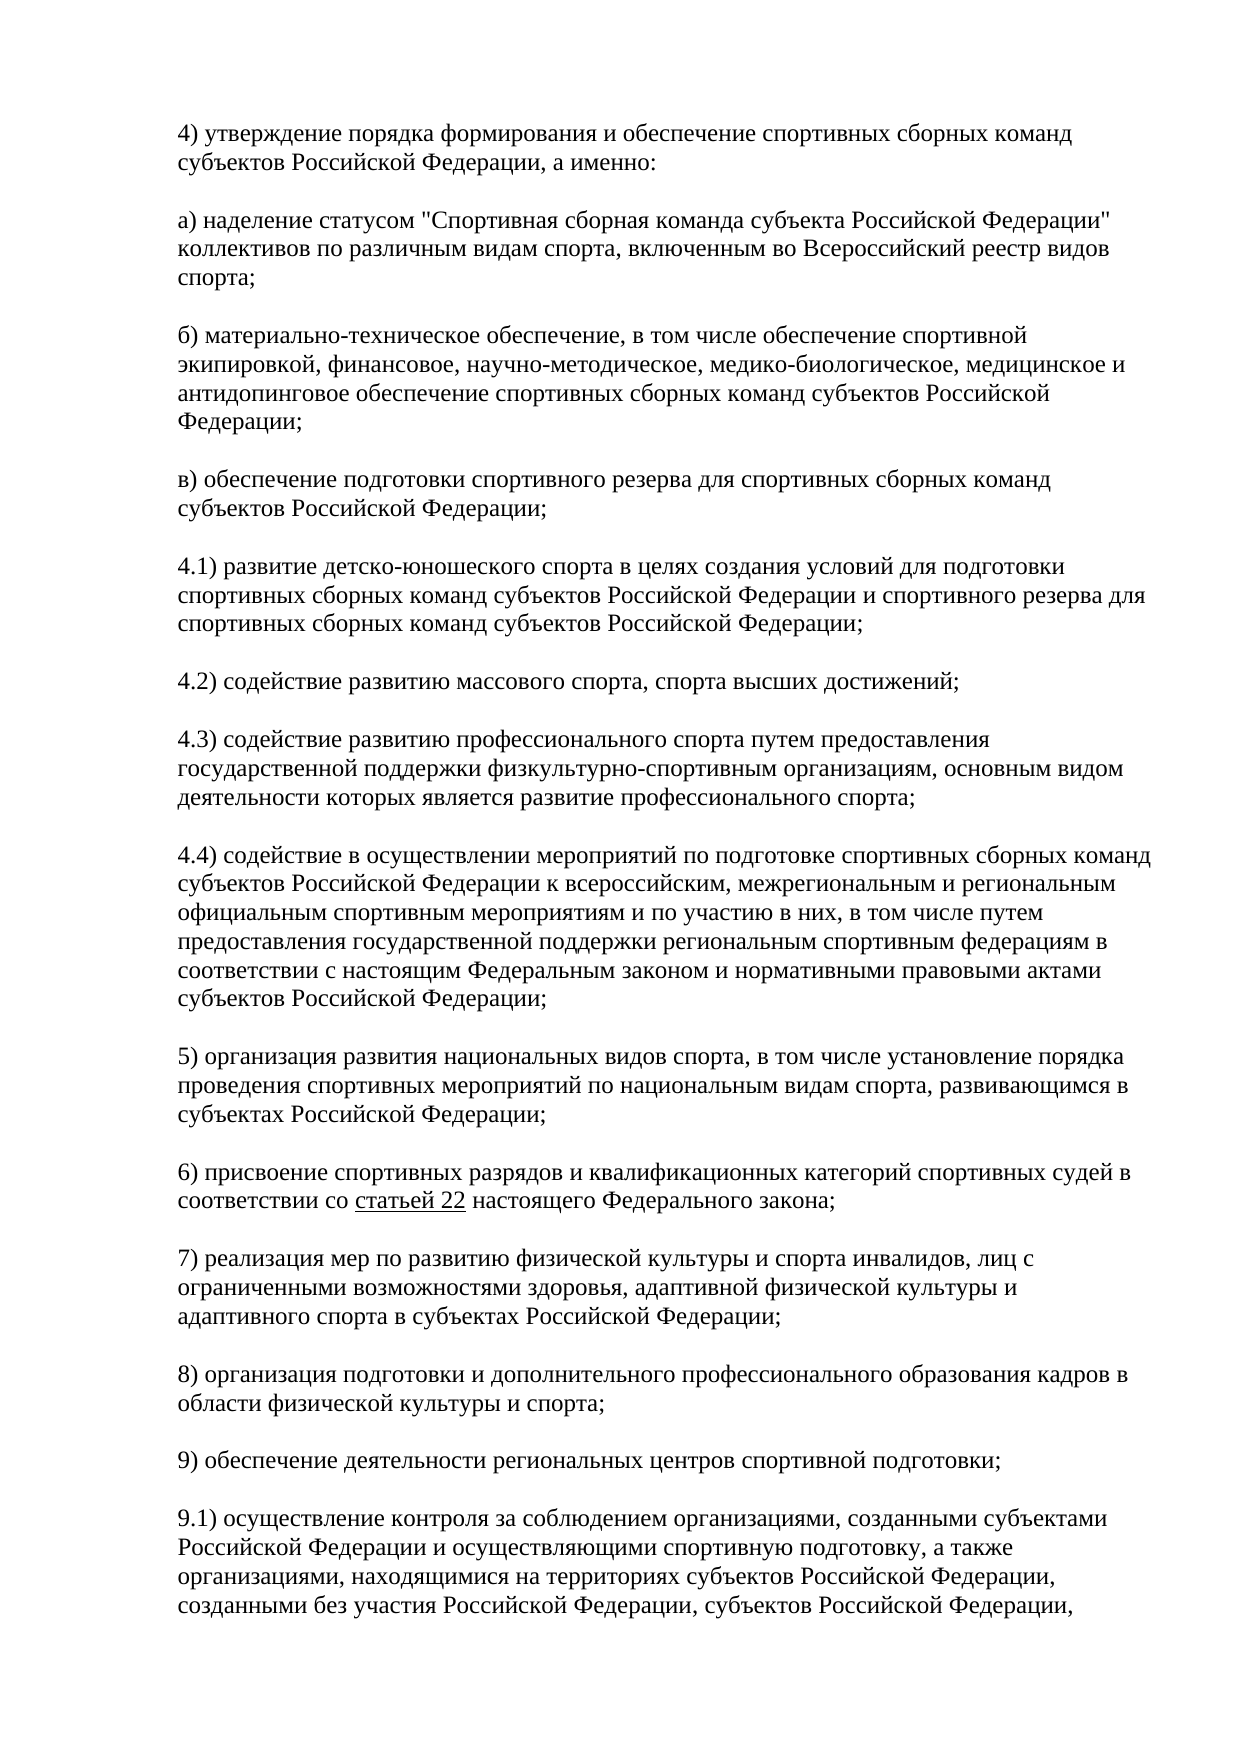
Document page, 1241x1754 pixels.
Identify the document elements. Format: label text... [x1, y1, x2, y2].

text 5) организация развития национальных видов спорта, в том числе установление порядка проведения спортивных мероприятий по национальным видам спорта, развивающимся в субъектах Российской Федерации; [177, 1041, 1152, 1128]
text 4.1) развитие детско-юношеского спорта в целях создания условий для подготовки спортивных сборных команд субъектов Российской Федерации и спортивного резерва для спортивных сборных команд субъектов Российской Федерации; [177, 551, 1152, 637]
text а) наделение статусом "Спортивная сборная команда субъекта Российской Федерации" коллективов по различным видам спорта, включенным во Всероссийский реестр видов спорта; [177, 205, 1152, 291]
text 9) обеспечение деятельности региональных центров спортивной подготовки; [177, 1446, 1152, 1474]
text 4.4) содействие в осуществлении мероприятий по подготовке спортивных сборных команд субъектов Российской Федерации к всероссийским, межрегиональным и региональным официальным спортивным мероприятиям и по участию в них, в том числе путем предоставления государственной поддержки региональным спортивным федерациям в соответствии с настоящим Федеральным законом и нормативными правовыми актами субъектов Российской Федерации; [177, 840, 1152, 1012]
text 4.2) содействие развитию массового спорта, спорта высших достижений; [177, 666, 1152, 695]
text в) обеспечение подготовки спортивного резерва для спортивных сборных команд субъектов Российской Федерации; [177, 464, 1152, 522]
text 4.3) содействие развитию профессионального спорта путем предоставления государственной поддержки физкультурно-спортивным организациям, основным видом деятельности которых является развитие профессионального спорта; [177, 724, 1152, 811]
text 8) организация подготовки и дополнительного профессионального образования кадров в области физической культуры и спорта; [177, 1359, 1152, 1416]
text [177, 1503, 1152, 1618]
text б) материально-техническое обеспечение, в том числе обеспечение спортивной экипировкой, финансовое, научно-методическое, медико-биологическое, медицинское и антидопинговое обеспечение спортивных сборных команд субъектов Российской Федерации; [177, 320, 1152, 435]
text 4) утверждение порядка формирования и обеспечение спортивных сборных команд субъектов Российской Федерации, а именно: [177, 118, 1152, 176]
text 6) присвоение спортивных разрядов и квалификационных категорий спортивных судей в соответствии со статьей 22 настоящего Федерального закона; [177, 1157, 1152, 1214]
text 7) реализация мер по развитию физической культуры и спорта инвалидов, лиц с ограниченными возможностями здоровья, адаптивной физической культуры и адаптивного спорта в субъектах Российской Федерации; [177, 1243, 1152, 1330]
